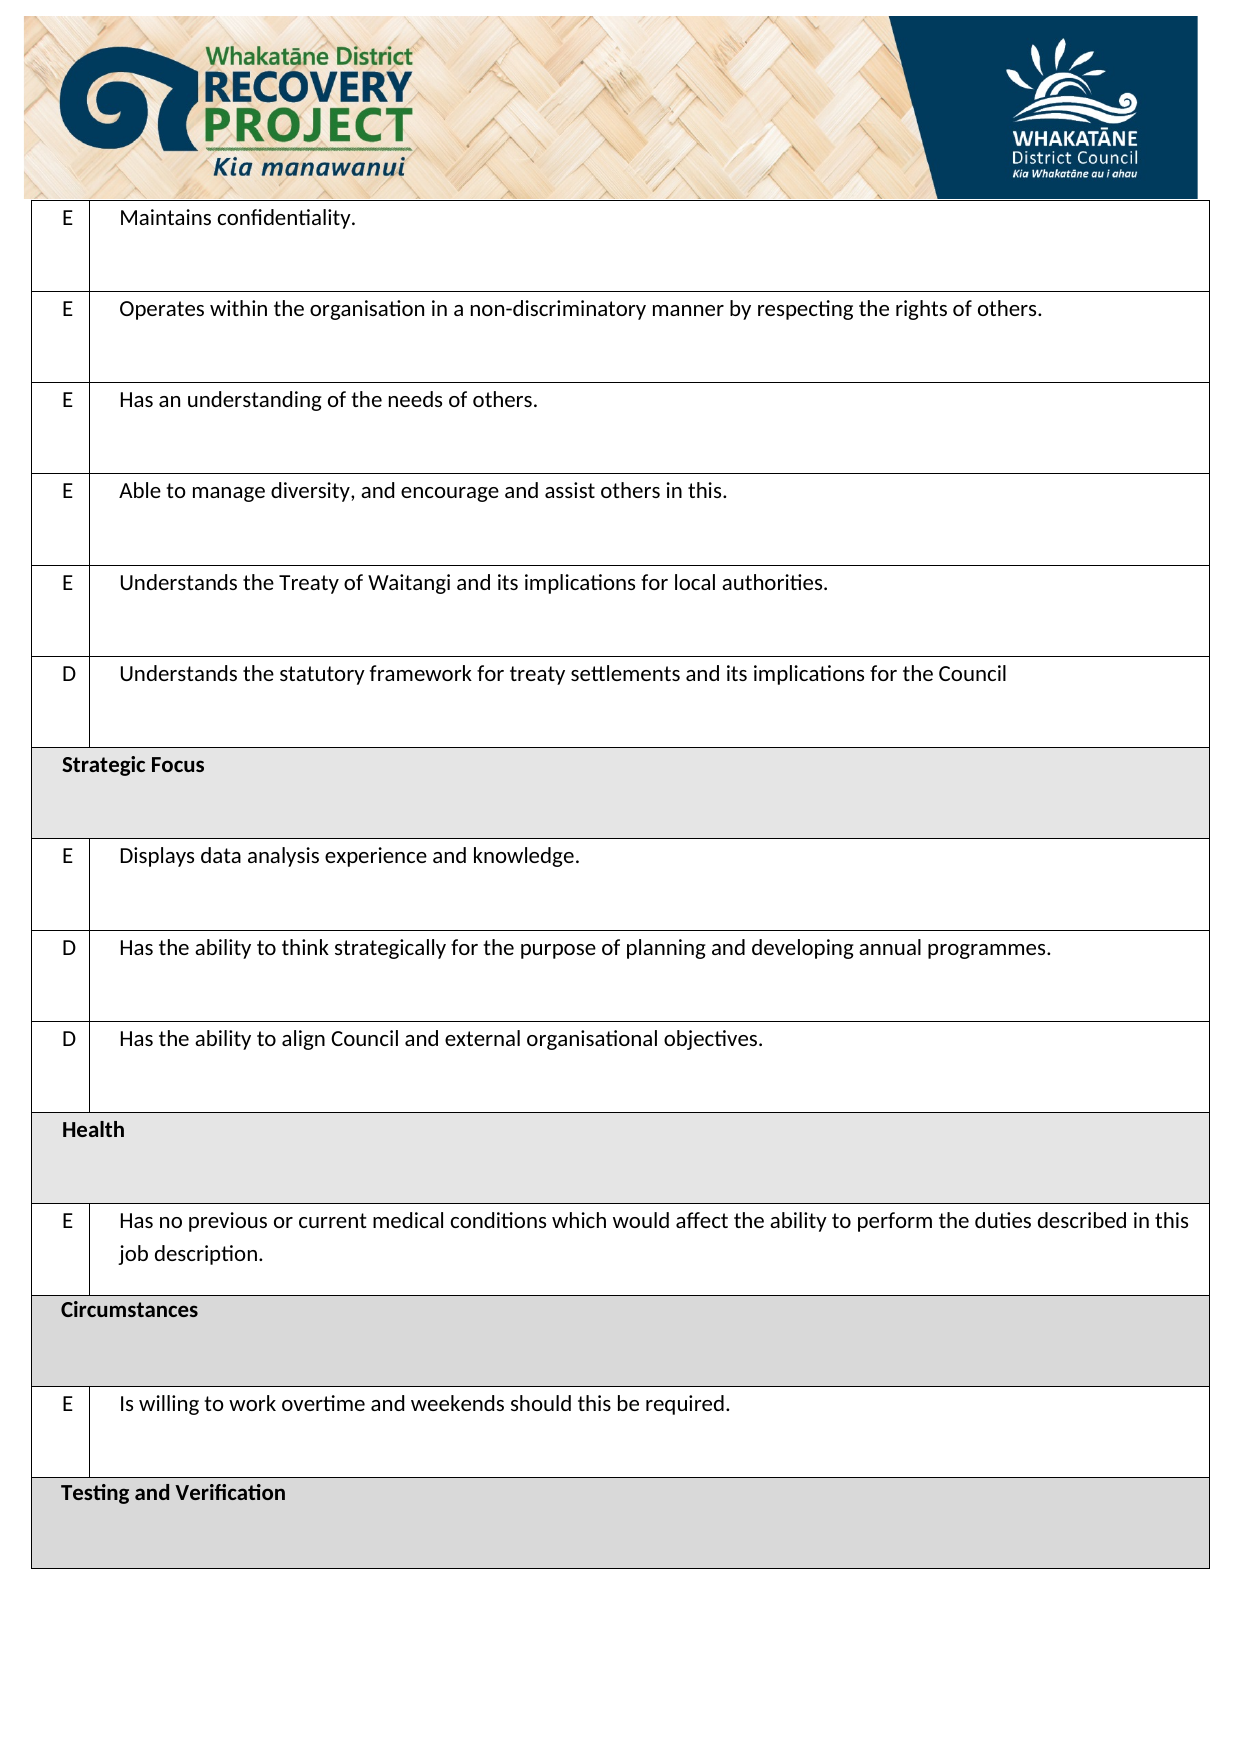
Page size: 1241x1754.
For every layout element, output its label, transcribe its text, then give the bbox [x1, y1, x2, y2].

table_cell E [32, 383, 89, 473]
table_cell Has the ability to align Council and external organisational objectives. [90, 1022, 1209, 1112]
table_cell Testing and Verification [32, 1478, 1209, 1568]
table_cell Able to manage diversity, and encourage and assist others in this. [90, 474, 1209, 564]
table_cell E [32, 839, 89, 929]
table_cell Has no previous or current medical conditions which would affect the ability to perform the duties described in this job description. [90, 1204, 1209, 1294]
table_cell Operates within the organisation in a non-discriminatory manner by respecting the rights of others. [90, 292, 1209, 382]
table_cell Displays data analysis experience and knowledge. [90, 839, 1209, 929]
table_cell Health [32, 1113, 1209, 1203]
table_cell Circumstances [32, 1296, 1209, 1386]
table_cell Understands the Treaty of Waitangi and its implications for local authorities. [90, 566, 1209, 656]
table_cell Has an understanding of the needs of others. [90, 383, 1209, 473]
table_cell E [32, 201, 89, 291]
table_cell Understands the statutory framework for treaty settlements and its implications for the Council [90, 657, 1209, 747]
table_cell Has the ability to think strategically for the purpose of planning and developing annual programmes. [90, 931, 1209, 1021]
table_cell D [32, 1022, 89, 1112]
table_cell D [32, 931, 89, 1021]
table_cell E [32, 474, 89, 564]
table_cell E [32, 566, 89, 656]
table_cell D [32, 657, 89, 747]
picture [22, 16, 1198, 198]
table_cell E [32, 1387, 89, 1477]
table_cell E [32, 292, 89, 382]
table_cell Maintains confidentiality. [90, 201, 1209, 291]
table_cell Strategic Focus [32, 748, 1209, 838]
table_cell E [32, 1204, 89, 1294]
table_cell Is willing to work overtime and weekends should this be required. [90, 1387, 1209, 1477]
